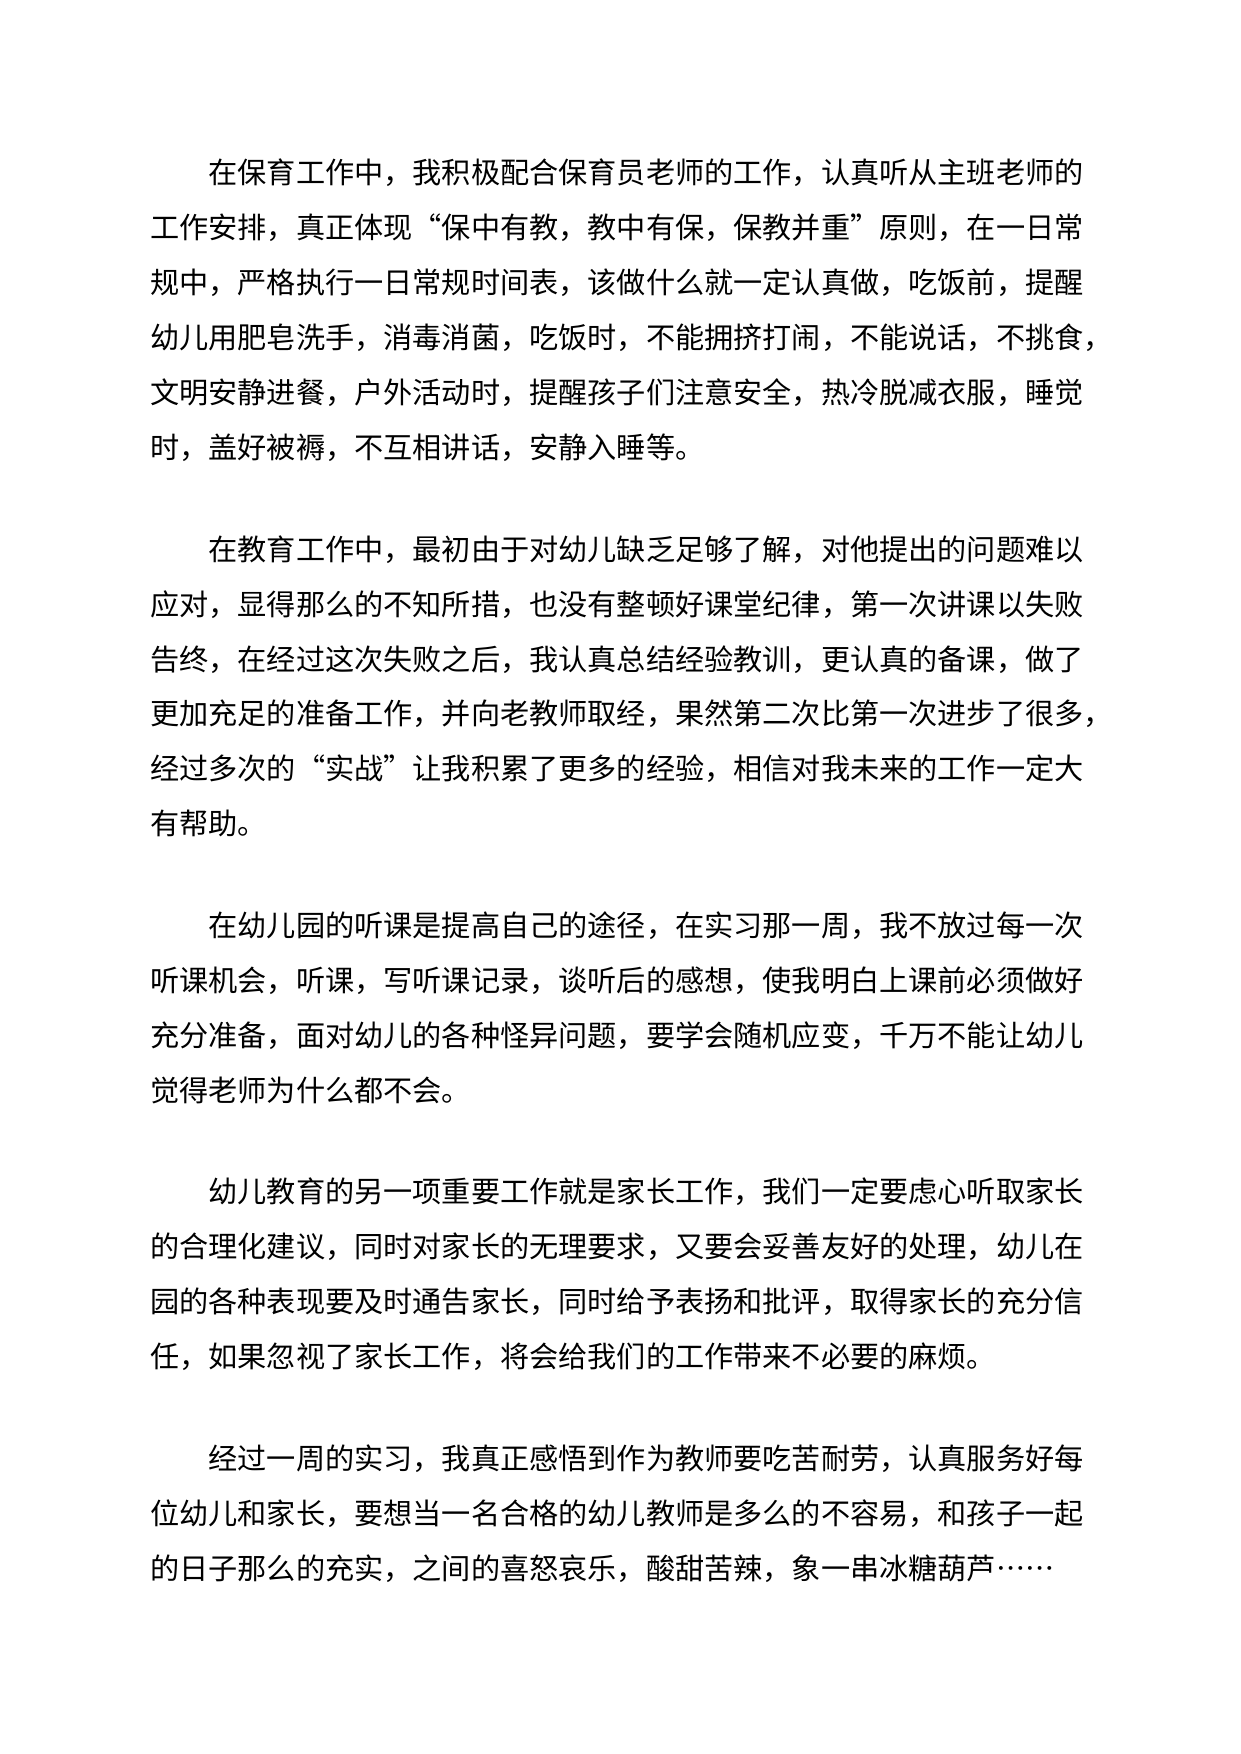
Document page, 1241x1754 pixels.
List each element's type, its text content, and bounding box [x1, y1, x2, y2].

text 在幼儿园的听课是提高自己的途径，在实习那一周，我不放过每一次听课机会，听课，写听课记录，谈听后的感想，使我明白上课前必须做好充分准备，面对幼儿的各种怪异问题，要学会随机应变，千万不能让幼儿觉得老师为什么都不会。 [150, 902, 1090, 1109]
text 在保育工作中，我积极配合保育员老师的工作，认真听从主班老师的工作安排，真正体现“保中有教，教中有保，保教并重”原则，在一日常规中，严格执行一日常规时间表，该做什么就一定认真做，吃饭前，提醒幼儿用肥皂洗手，消毒消菌，吃饭时，不能拥挤打闹，不能说话，不挑食，文明安静进餐，户外活动时，提醒孩子们注意安全，热冷脱减衣服，睡觉时，盖好被褥，不互相讲话，安静入睡等。 [150, 150, 1090, 467]
text 幼儿教育的另一项重要工作就是家长工作，我们一定要虑心听取家长的合理化建议，同时对家长的无理要求，又要会妥善友好的处理，幼儿在园的各种表现要及时通告家长，同时给予表扬和批评，取得家长的充分信任，如果忽视了家长工作，将会给我们的工作带来不必要的麻烦。 [150, 1169, 1090, 1376]
text 经过一周的实习，我真正感悟到作为教师要吃苦耐劳，认真服务好每位幼儿和家长，要想当一名合格的幼儿教师是多么的不容易，和孩子一起的日子那么的充实，之间的喜怒哀乐，酸甜苦辣，象一串冰糖葫芦…… [150, 1435, 1090, 1587]
text 在教育工作中，最初由于对幼儿缺乏足够了解，对他提出的问题难以应对，显得那么的不知所措，也没有整顿好课堂纪律，第一次讲课以失败告终，在经过这次失败之后，我认真总结经验教训，更认真的备课，做了更加充足的准备工作，并向老教师取经，果然第二次比第一次进步了很多，经过多次的“实战”让我积累了更多的经验，相信对我未来的工作一定大有帮助。 [150, 526, 1090, 843]
